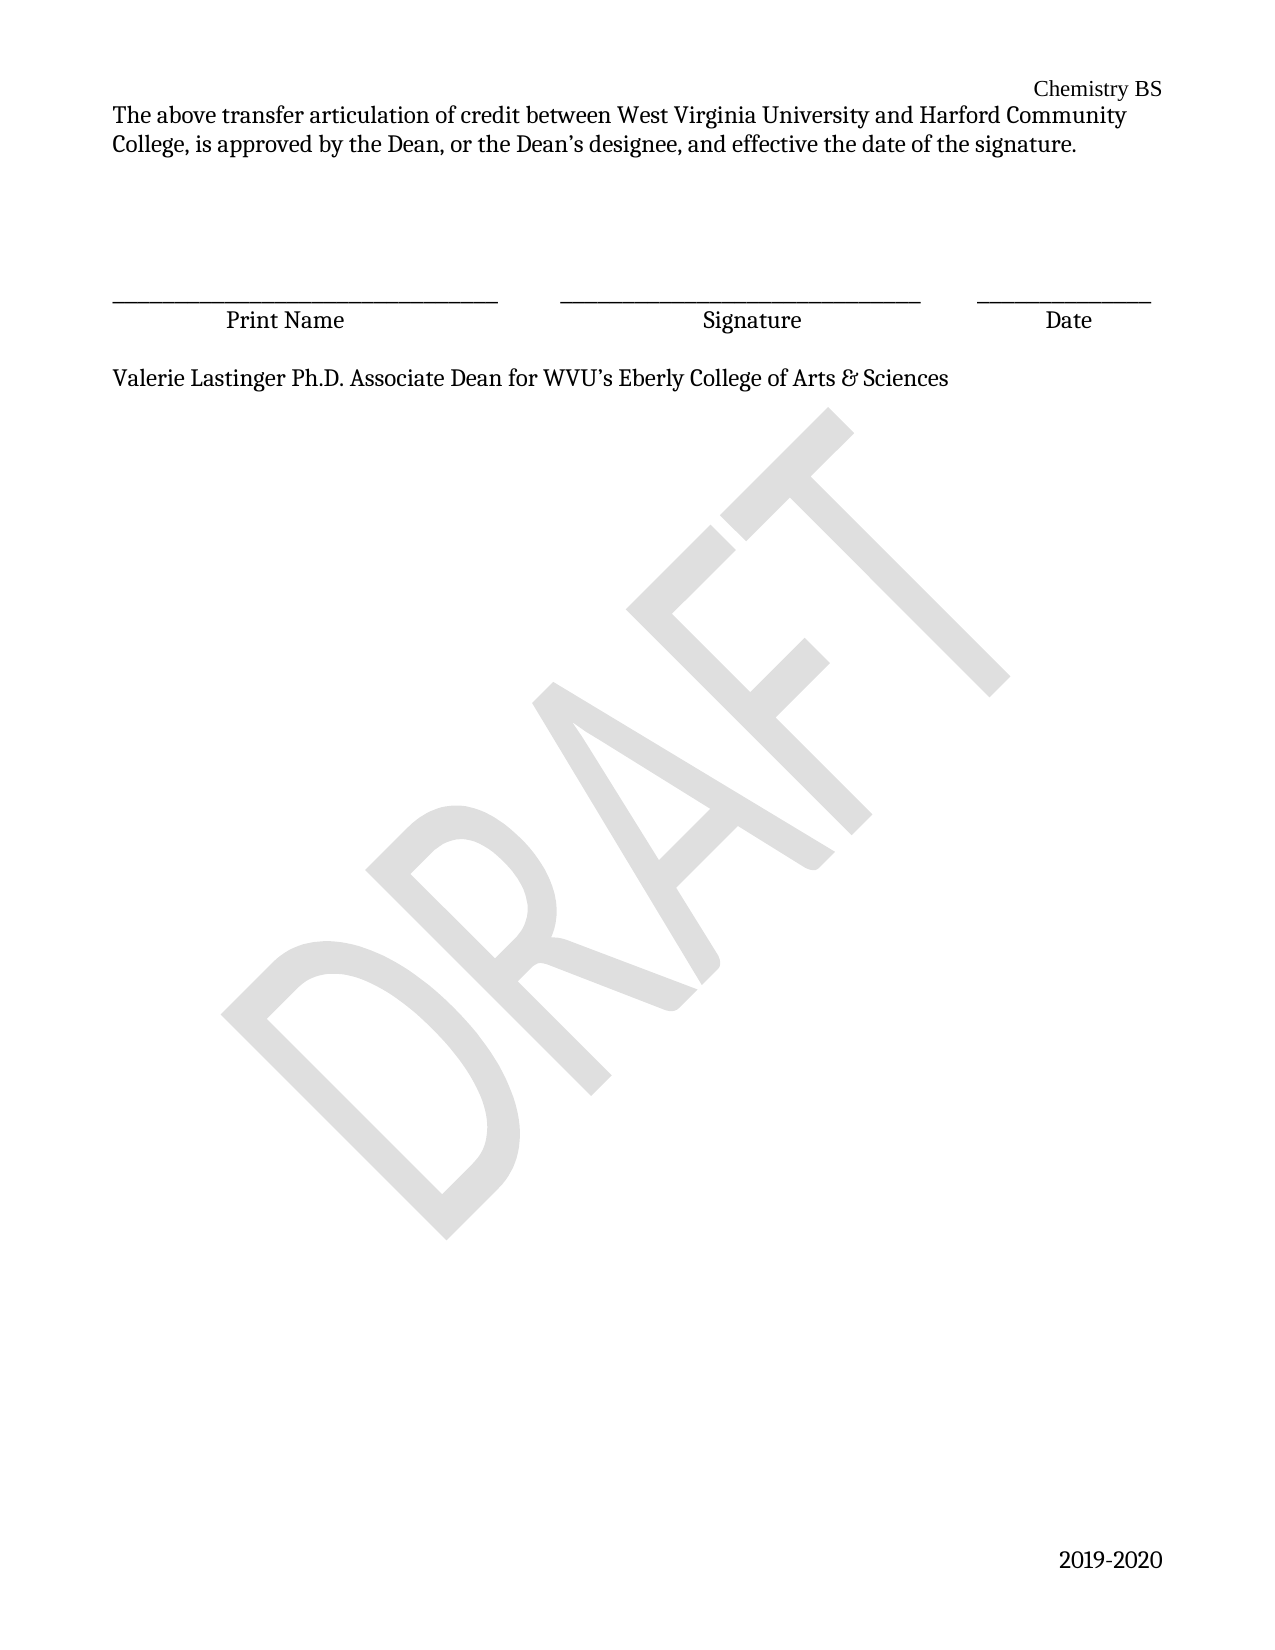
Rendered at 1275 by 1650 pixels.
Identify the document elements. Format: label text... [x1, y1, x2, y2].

text The above transfer articulation of credit between West Virginia University and Harford Community College, is approved by the Dean, or the Dean’s designee, and effective the date of the signature. [112, 101, 1162, 159]
text Print Name Signature Date [112, 306, 1162, 335]
text _______________________________ _____________________________ ______________ [112, 276, 1162, 306]
text Valerie Lastinger Ph.D. Associate Dean for WVU’s Eberly College of Arts & Sciences [112, 364, 1162, 392]
